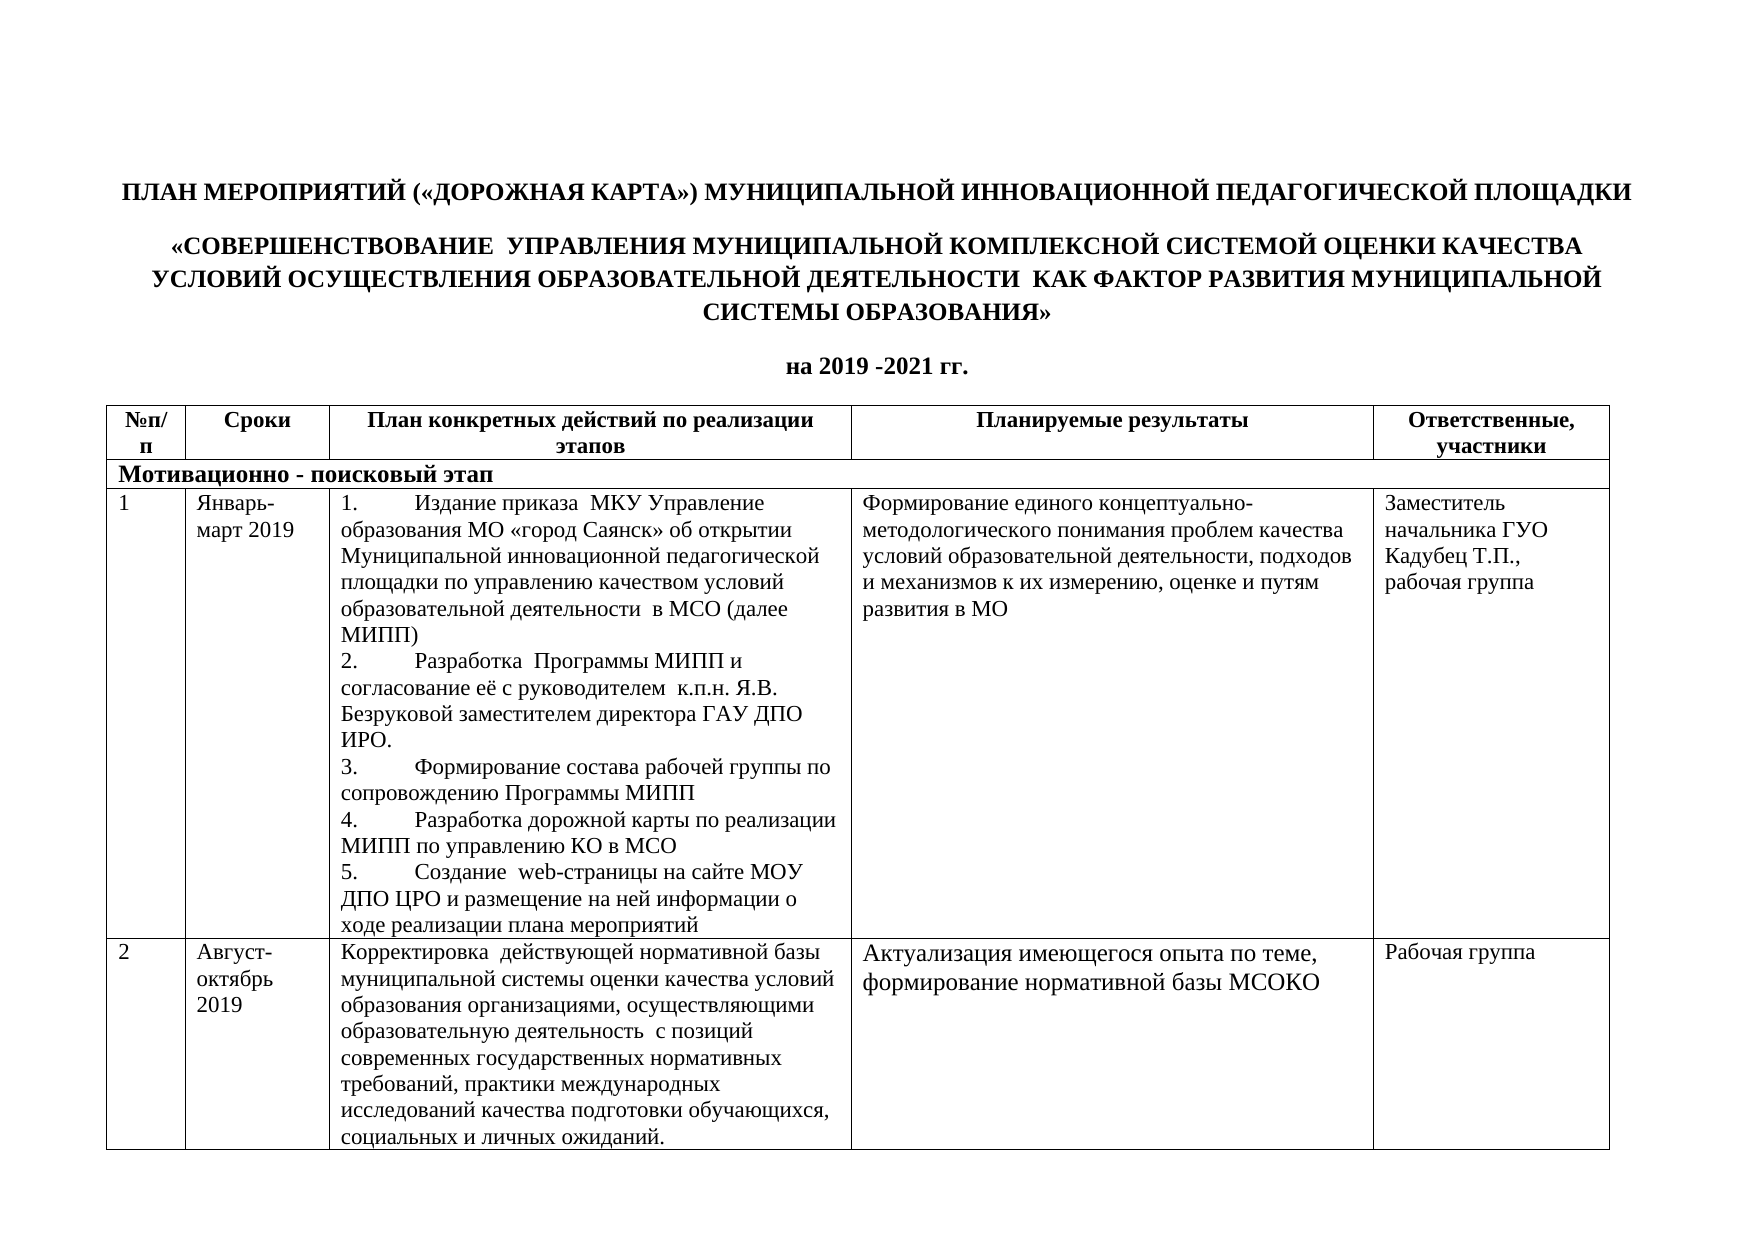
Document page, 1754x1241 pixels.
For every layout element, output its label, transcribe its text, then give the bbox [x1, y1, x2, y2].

table_cell Корректировка действующей нормативной базы муниципальной системы оценки качества условий образования организациями, осуществляющими образовательную деятельность с позиций современных государственных нормативных требований, практики международных исследований качества подготовки обучающихся, социальных и личных ожиданий. [330, 939, 851, 1149]
table_cell Август- октябрь 2019 [186, 939, 329, 1149]
table_header План конкретных действий по реализации этапов [330, 406, 851, 458]
table_cell Заместитель начальника ГУО Кадубец Т.П., рабочая группа [1374, 489, 1609, 937]
table_header Сроки [186, 406, 329, 458]
table_cell Издание приказа МКУ Управление образования МО «город Саянск» об открытии Муниципальной инновационной педагогической площадки по управлению качеством условий образовательной деятельности в МСО (далее МИПП) Разработка Программы МИПП и согласование её с руководителем к.п.н. Я.В. Безруковой заместителем директора ГАУ ДПО ИРО. Формирование состава рабочей группы по сопровождению Программы МИПП Разработка дорожной карты по реализации МИПП по управлению КО в МСО Создание web-страницы на сайте МОУ ДПО ЦРО и размещение на ней информации о ходе реализации плана мероприятий [330, 489, 851, 937]
text ПЛАН МЕРОПРИЯТИЙ («ДОРОЖНАЯ КАРТА») МУНИЦИПАЛЬНОЙ ИННОВАЦИОННОЙ ПЕДАГОГИЧЕСКОЙ ПЛОЩАДКИ [118, 177, 1636, 206]
table_header №п/п [107, 406, 185, 458]
table_header Планируемые результаты [852, 406, 1373, 458]
table_cell Формирование единого концептуально-методологического понимания проблем качества условий образовательной деятельности, подходов и механизмов к их измерению, оценке и путям развития в МО [852, 489, 1373, 937]
table_cell Мотивационно - поисковый этап [107, 460, 1609, 488]
table_header Ответственные, участники [1374, 406, 1609, 458]
table_cell 1 [107, 489, 185, 937]
table_cell Январь-март 2019 [186, 489, 329, 937]
table_cell Актуализация имеющегося опыта по теме, формирование нормативной базы МСОКО [852, 939, 1373, 1149]
table_cell Рабочая группа [1374, 939, 1609, 1149]
text «СОВЕРШЕНСТВОВАНИЕ УПРАВЛЕНИЯ МУНИЦИПАЛЬНОЙ КОМПЛЕКСНОЙ СИСТЕМОЙ ОЦЕНКИ КАЧЕСТВА УСЛОВИЙ ОСУЩЕСТВЛЕНИЯ ОБРАЗОВАТЕЛЬНОЙ ДЕЯТЕЛЬНОСТИ КАК ФАКТОР РАЗВИТИЯ МУНИЦИПАЛЬНОЙ СИСТЕМЫ ОБРАЗОВАНИЯ» [118, 231, 1636, 326]
text на 2019 -2021 гг. [118, 351, 1636, 380]
table_cell 2 [107, 939, 185, 1149]
